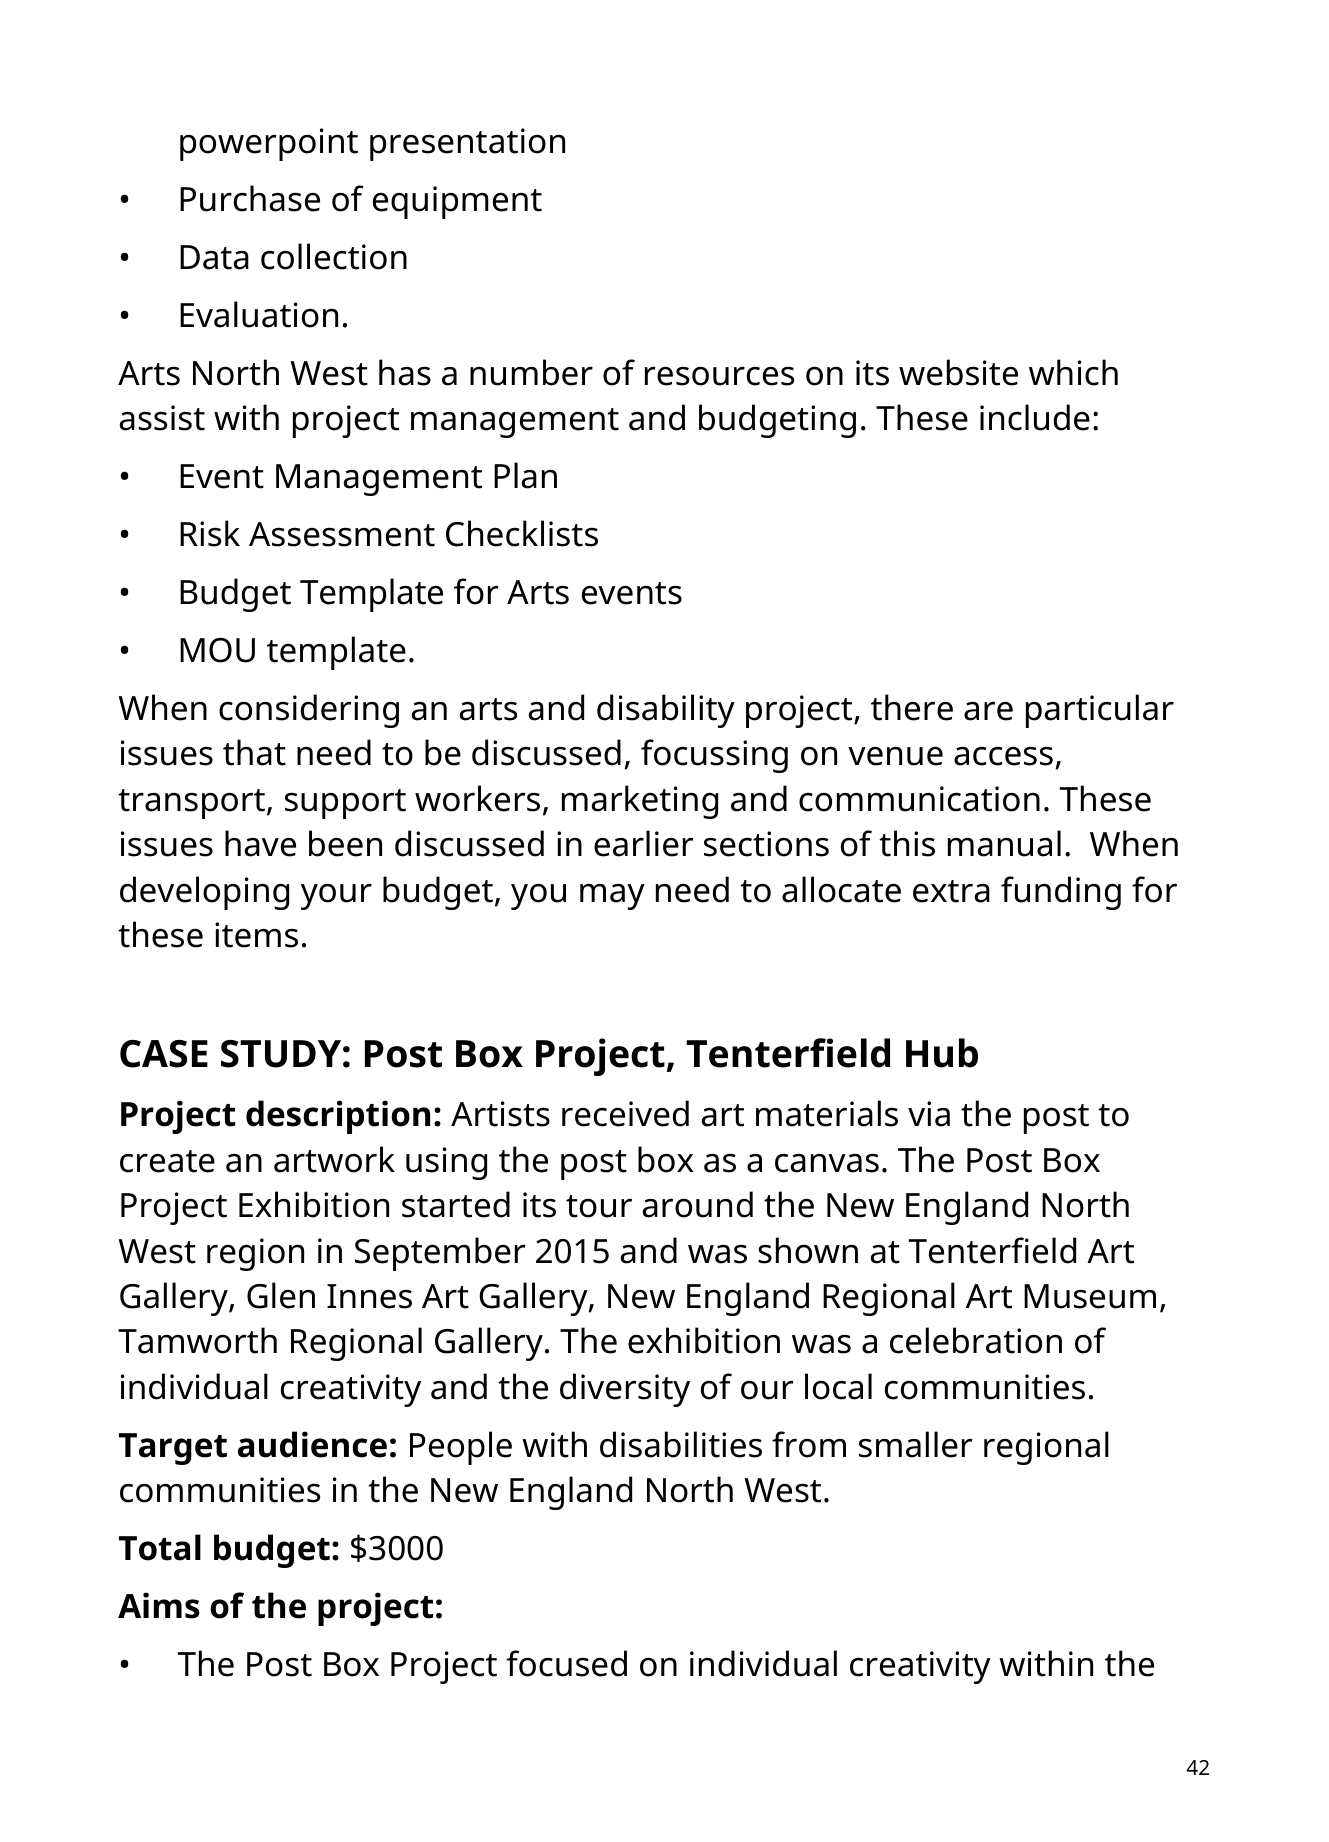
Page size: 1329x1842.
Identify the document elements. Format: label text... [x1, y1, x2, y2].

list Event Management Plan [118, 453, 1210, 498]
subtitle CASE STUDY: Post Box Project, Tenterfield Hub [118, 1028, 1210, 1079]
list Purchase of equipment [118, 176, 1210, 221]
text Arts North West has a number of resources on its website which assist with project management and budgeting. These include: [118, 350, 1210, 441]
list Risk Assessment Checklists [118, 511, 1210, 556]
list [118, 1641, 1210, 1686]
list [118, 118, 1210, 163]
text Project description: Artists received art materials via the post to create an artwork using the post box as a canvas. The Post Box Project Exhibition started its tour around the New England North West region in September 2015 and was shown at Tenterfield Art Gallery, Glen Innes Art Gallery, New England Regional Art Museum, Tamworth Regional Gallery. The exhibition was a celebration of individual creativity and the diversity of our local communities. [118, 1091, 1210, 1409]
list MOU template. [118, 627, 1210, 672]
text When considering an arts and disability project, there are particular issues that need to be discussed, focussing on venue access, transport, support workers, marketing and communication. These issues have been discussed in earlier sections of this manual. When developing your budget, you may need to allocate extra funding for these items. [118, 685, 1210, 957]
list Budget Template for Arts events [118, 569, 1210, 614]
list Data collection [118, 234, 1210, 279]
list Evaluation. [118, 292, 1210, 337]
text Aims of the project: [118, 1583, 1210, 1628]
text Total budget: $3000 [118, 1525, 1210, 1570]
text Target audience: People with disabilities from smaller regional communities in the New England North West. [118, 1422, 1210, 1512]
